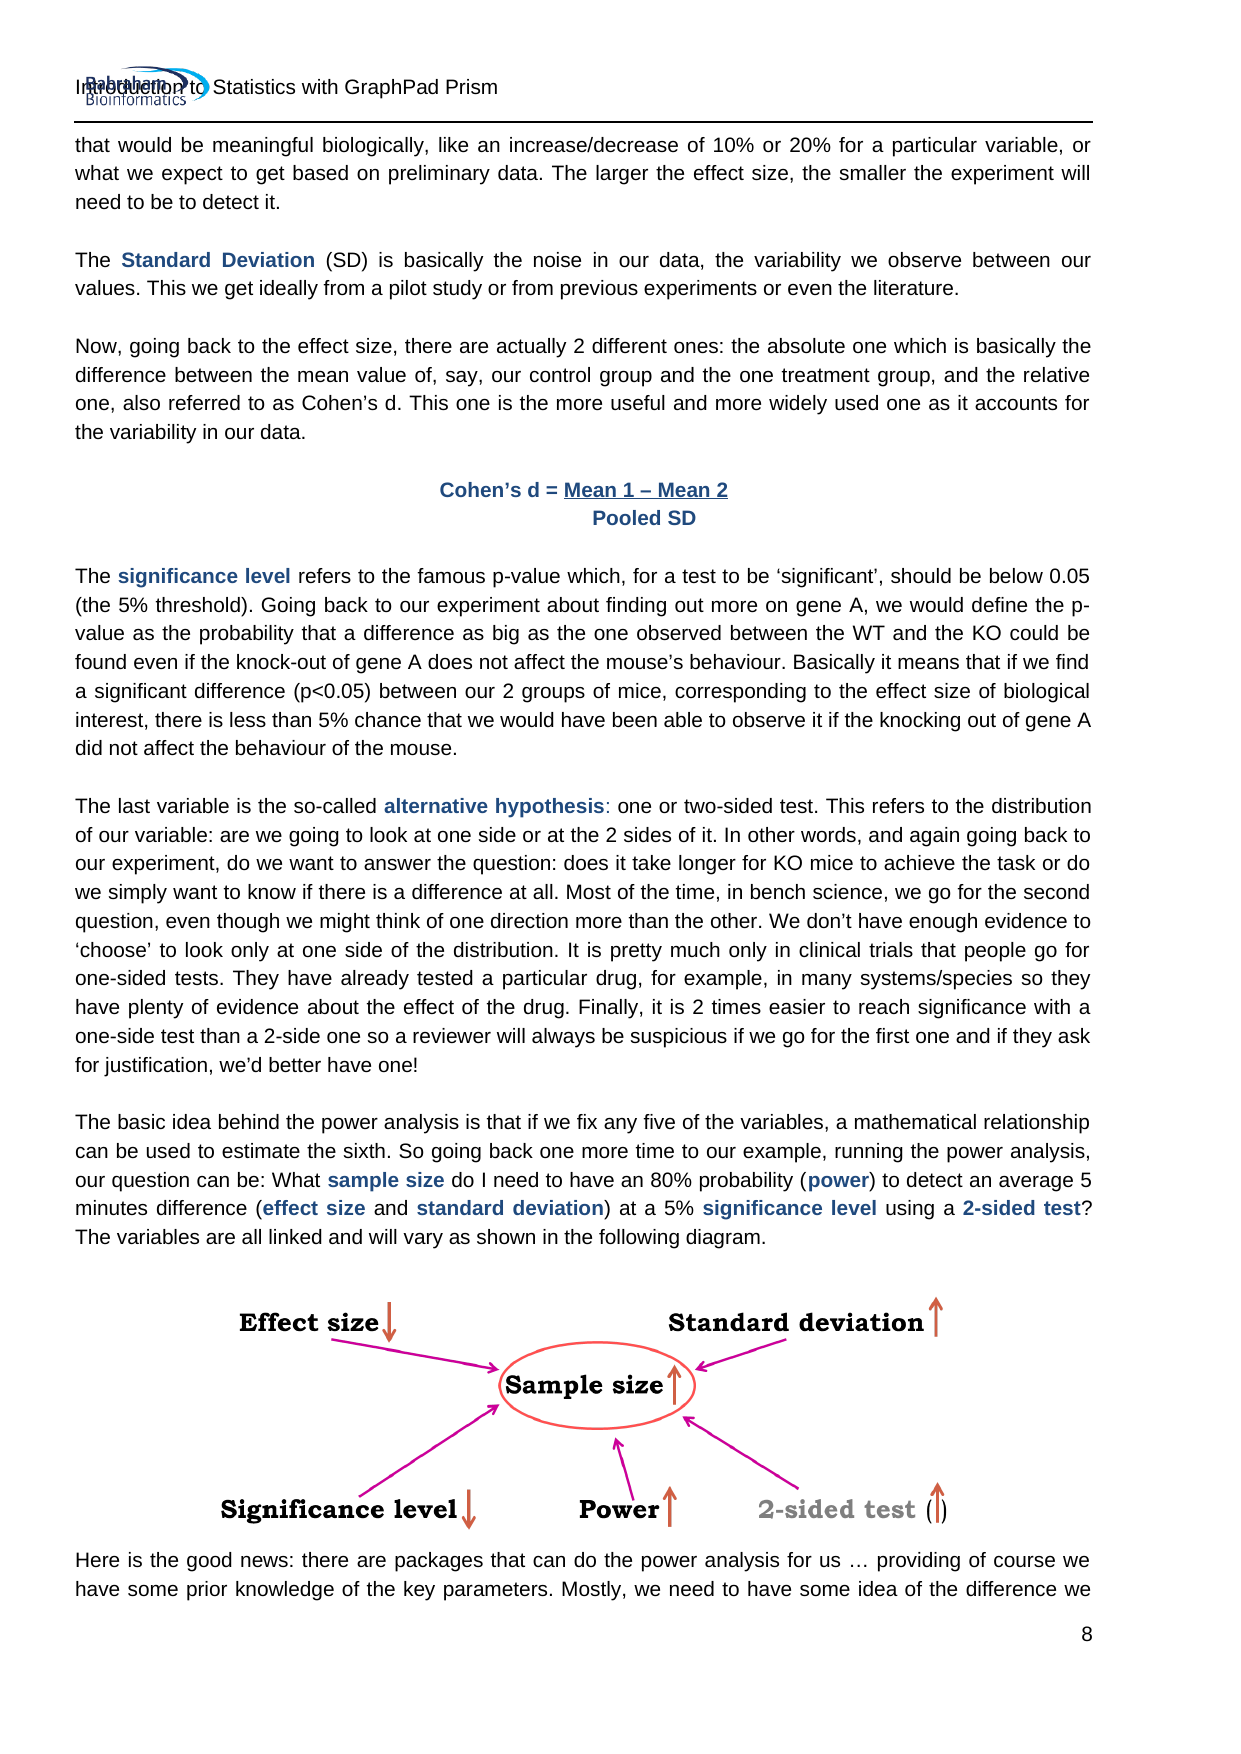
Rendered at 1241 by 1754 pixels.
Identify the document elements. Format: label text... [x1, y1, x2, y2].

text Pooled SD [75, 506, 1092, 530]
picture [78, 62, 212, 110]
text The basic idea behind the power analysis is that if we fix any five of the variables, a mathematical relationship can be used to estimate the sixth. So going back one more time to our example, running the power analysis, our question can be: What sample size do I need to have an 80% probability (power) to detect an average 5 minutes difference (effect size and standard deviation) at a 5% significance level using a 2-sided test? The variables are all linked and will vary as shown in the following diagram. [75, 1110, 1092, 1249]
text Cohen’s d = Mean 1 – Mean 2 [75, 477, 1092, 501]
text The last variable is the so-called alternative hypothesis: one or two-sided test. This refers to the distribution of our variable: are we going to look at one side or at the 2 sides of it. In other words, and again going back to our experiment, do we want to answer the question: does it take longer for KO mice to achieve the task or do we simply want to know if there is a difference at all. Most of the time, in bench science, we go for the second question, even though we might think of one direction more than the other. We don’t have enough evidence to ‘choose’ to look only at one side of the distribution. It is pretty much only in clinical trials that people go for one-sided tests. They have already tested a particular drug, for example, in many systems/species so they have plenty of evidence about the effect of the drug. Finally, it is 2 times easier to reach significance with a one-side test than a 2-side one so a reviewer will always be suspicious if we go for the first one and if they ask for justification, we’d better have one! [75, 794, 1092, 1076]
text Now, going back to the effect size, there are actually 2 different ones: the absolute one which is basically the difference between the mean value of, say, our control group and the one treatment group, and the relative one, also referred to as Cohen’s d. This one is the more useful and more widely used one as it accounts for the variability in our data. [75, 334, 1092, 444]
text The significance level refers to the famous p-value which, for a test to be ‘significant’, should be below 0.05 (the 5% threshold). Going back to our experiment about finding out more on gene A, we would define the p-value as the probability that a difference as big as the one observed between the WT and the KO could be found even if the knock-out of gene A does not affect the mouse’s behaviour. Basically it means that if we find a significant difference (p<0.05) between our 2 groups of mice, corresponding to the effect size of biological interest, there is less than 5% chance that we would have been able to observe it if the knocking out of gene A did not affect the behaviour of the mouse. [75, 564, 1092, 760]
picture [204, 1282, 963, 1544]
text The Standard Deviation (SD) is basically the noise in our data, the variability we observe between our values. This we get ideally from a pilot study or from previous experiments or even the literature. [75, 247, 1092, 300]
